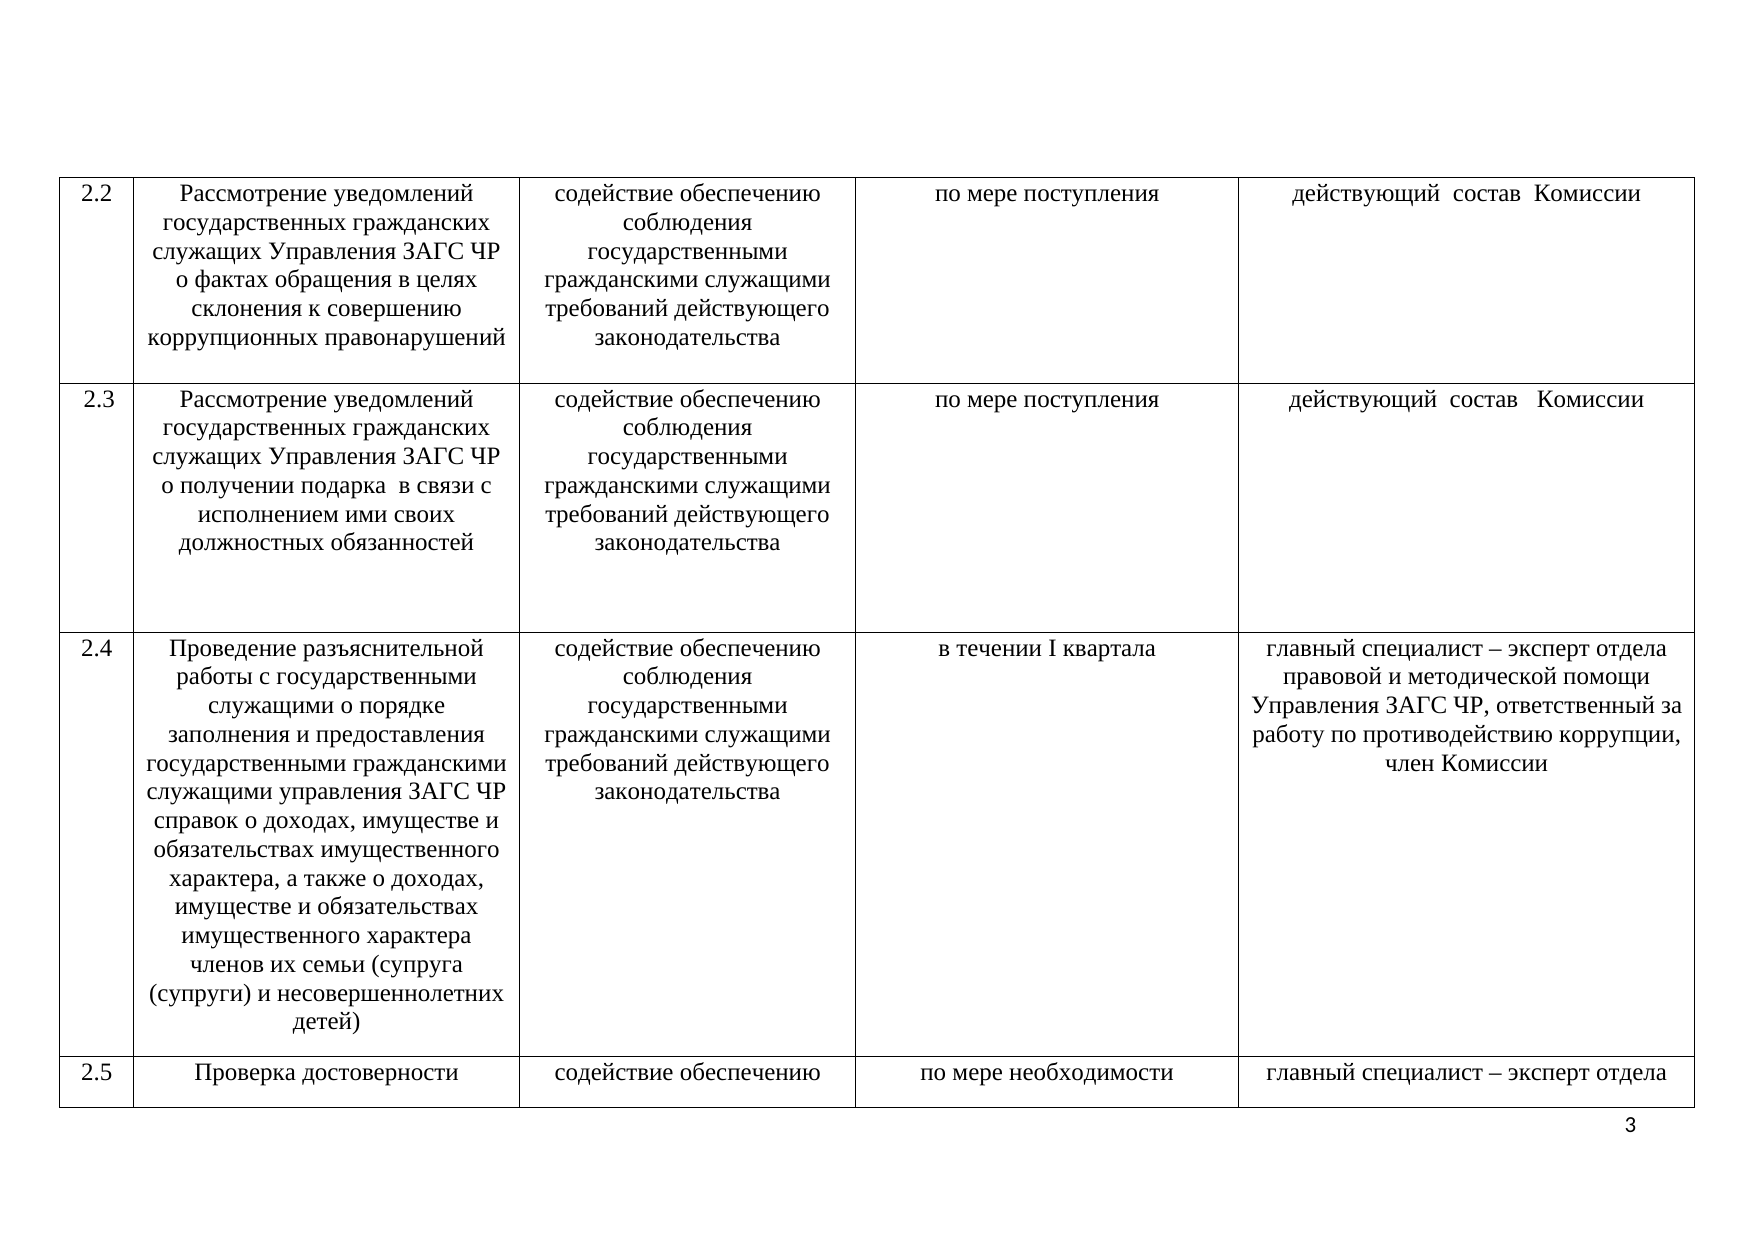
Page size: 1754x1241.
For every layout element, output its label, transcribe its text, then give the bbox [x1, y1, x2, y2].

table_cell 2.2 [60, 178, 133, 383]
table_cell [520, 178, 855, 383]
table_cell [1239, 178, 1694, 383]
table_cell в течении I квартала [856, 633, 1238, 1056]
table_cell 2.5 [60, 1057, 133, 1107]
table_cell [520, 1057, 855, 1107]
table_cell Рассмотрение уведомлений государственных гражданских служащих Управления ЗАГС ЧР о фактах обращения в целях склонения к совершению коррупционных правонарушений [134, 178, 519, 383]
table_cell содействие обеспечению соблюдения государственными гражданскими служащими требований действующего законодательства [520, 384, 855, 632]
table_cell 2.3 [60, 384, 133, 632]
table_cell 2.4 [60, 633, 133, 1056]
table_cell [134, 1057, 519, 1107]
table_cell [856, 1057, 1238, 1107]
table_cell действующий состав Комиссии [1239, 384, 1694, 632]
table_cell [1239, 1057, 1694, 1107]
table_cell содействие обеспечению соблюдения государственными гражданскими служащими требований действующего законодательства [520, 633, 855, 1056]
table_cell Рассмотрение уведомлений государственных гражданских служащих Управления ЗАГС ЧР о получении подарка в связи с исполнением ими своих должностных обязанностей [134, 384, 519, 632]
table_cell по мере поступления [856, 384, 1238, 632]
table_cell Проведение разъяснительной работы с государственными служащими о порядке заполнения и предоставления государственными гражданскими служащими управления ЗАГС ЧР справок о доходах, имуществе и обязательствах имущественного характера, а также о доходах, имуществе и обязательствах имущественного характера членов их семьи (супруга (супруги) и несовершеннолетних детей) [134, 633, 519, 1056]
table_cell по мере поступления [856, 178, 1238, 383]
